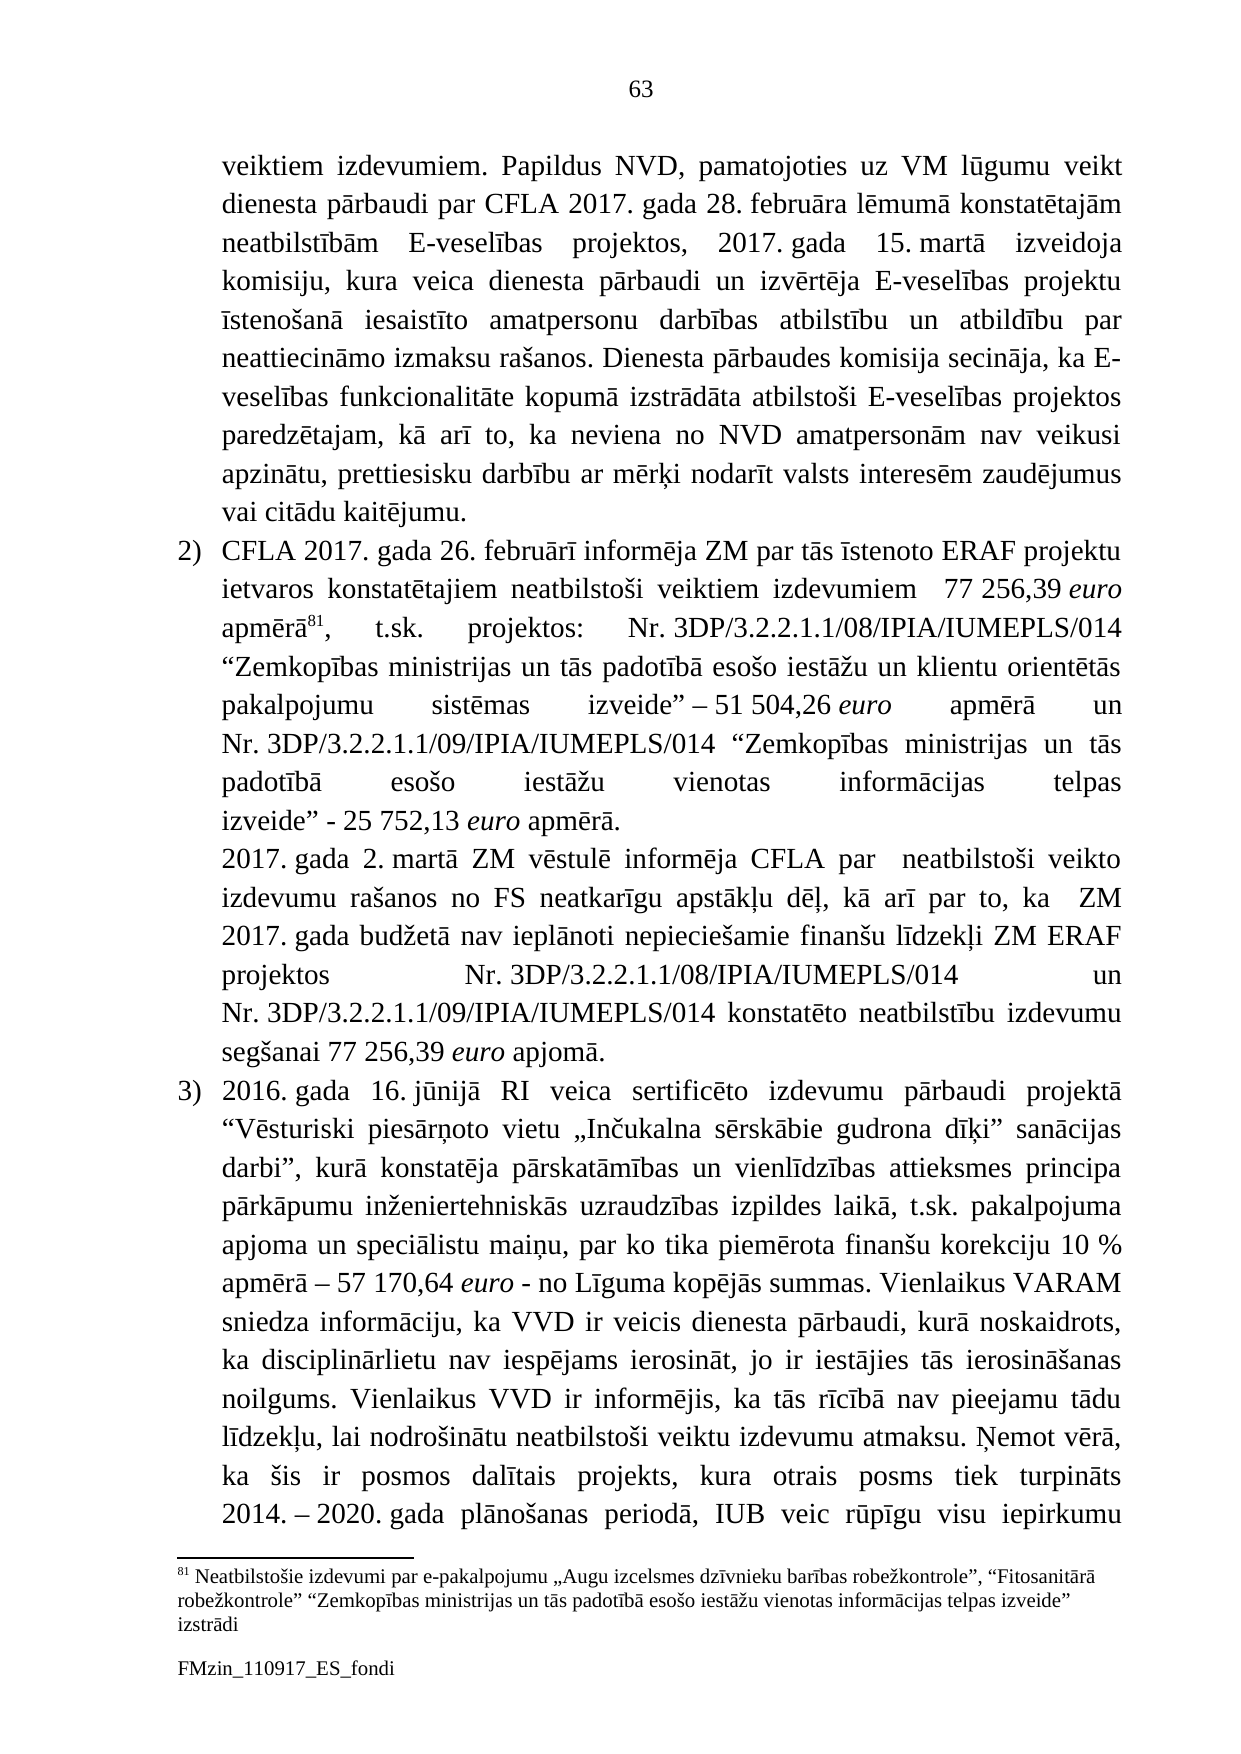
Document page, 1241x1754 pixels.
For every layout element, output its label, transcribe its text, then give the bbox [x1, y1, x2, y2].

text 2) CFLA 2017. gada 26. februārī informēja ZM par tās īstenoto ERAF projektu ietvaros konstatētajiem neatbilstoši veiktiem izdevumiem 77 256,39 euro apmērā, t.sk. projektos: Nr. 3DP/3.2.2.1.1/08/IPIA/IUMEPLS/014 “Zemkopības ministrijas un tās padotībā esošo iestāžu un klientu orientētās pakalpojumu sistēmas izveide” – 51 504,26 euro apmērā un Nr. 3DP/3.2.2.1.1/09/IPIA/IUMEPLS/014 “Zemkopības ministrijas un tās padotībā esošo iestāžu vienotas informācijas telpas izveide” - 25 752,13 euro apmērā. [177, 533, 1122, 836]
text 2017. gada 2. martā ZM vēstulē informēja CFLA par neatbilstoši veikto izdevumu rašanos no FS neatkarīgu apstākļu dēļ, kā arī par to, ka ZM 2017. gada budžetā nav ieplānoti nepieciešamie finanšu līdzekļi ZM ERAF projektos Nr. 3DP/3.2.2.1.1/08/IPIA/IUMEPLS/014 un Nr. 3DP/3.2.2.1.1/09/IPIA/IUMEPLS/014 konstatēto neatbilstību izdevumu segšanai 77 256,39 euro apjomā. [221, 841, 1122, 1068]
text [222, 148, 1122, 528]
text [177, 1073, 1122, 1530]
